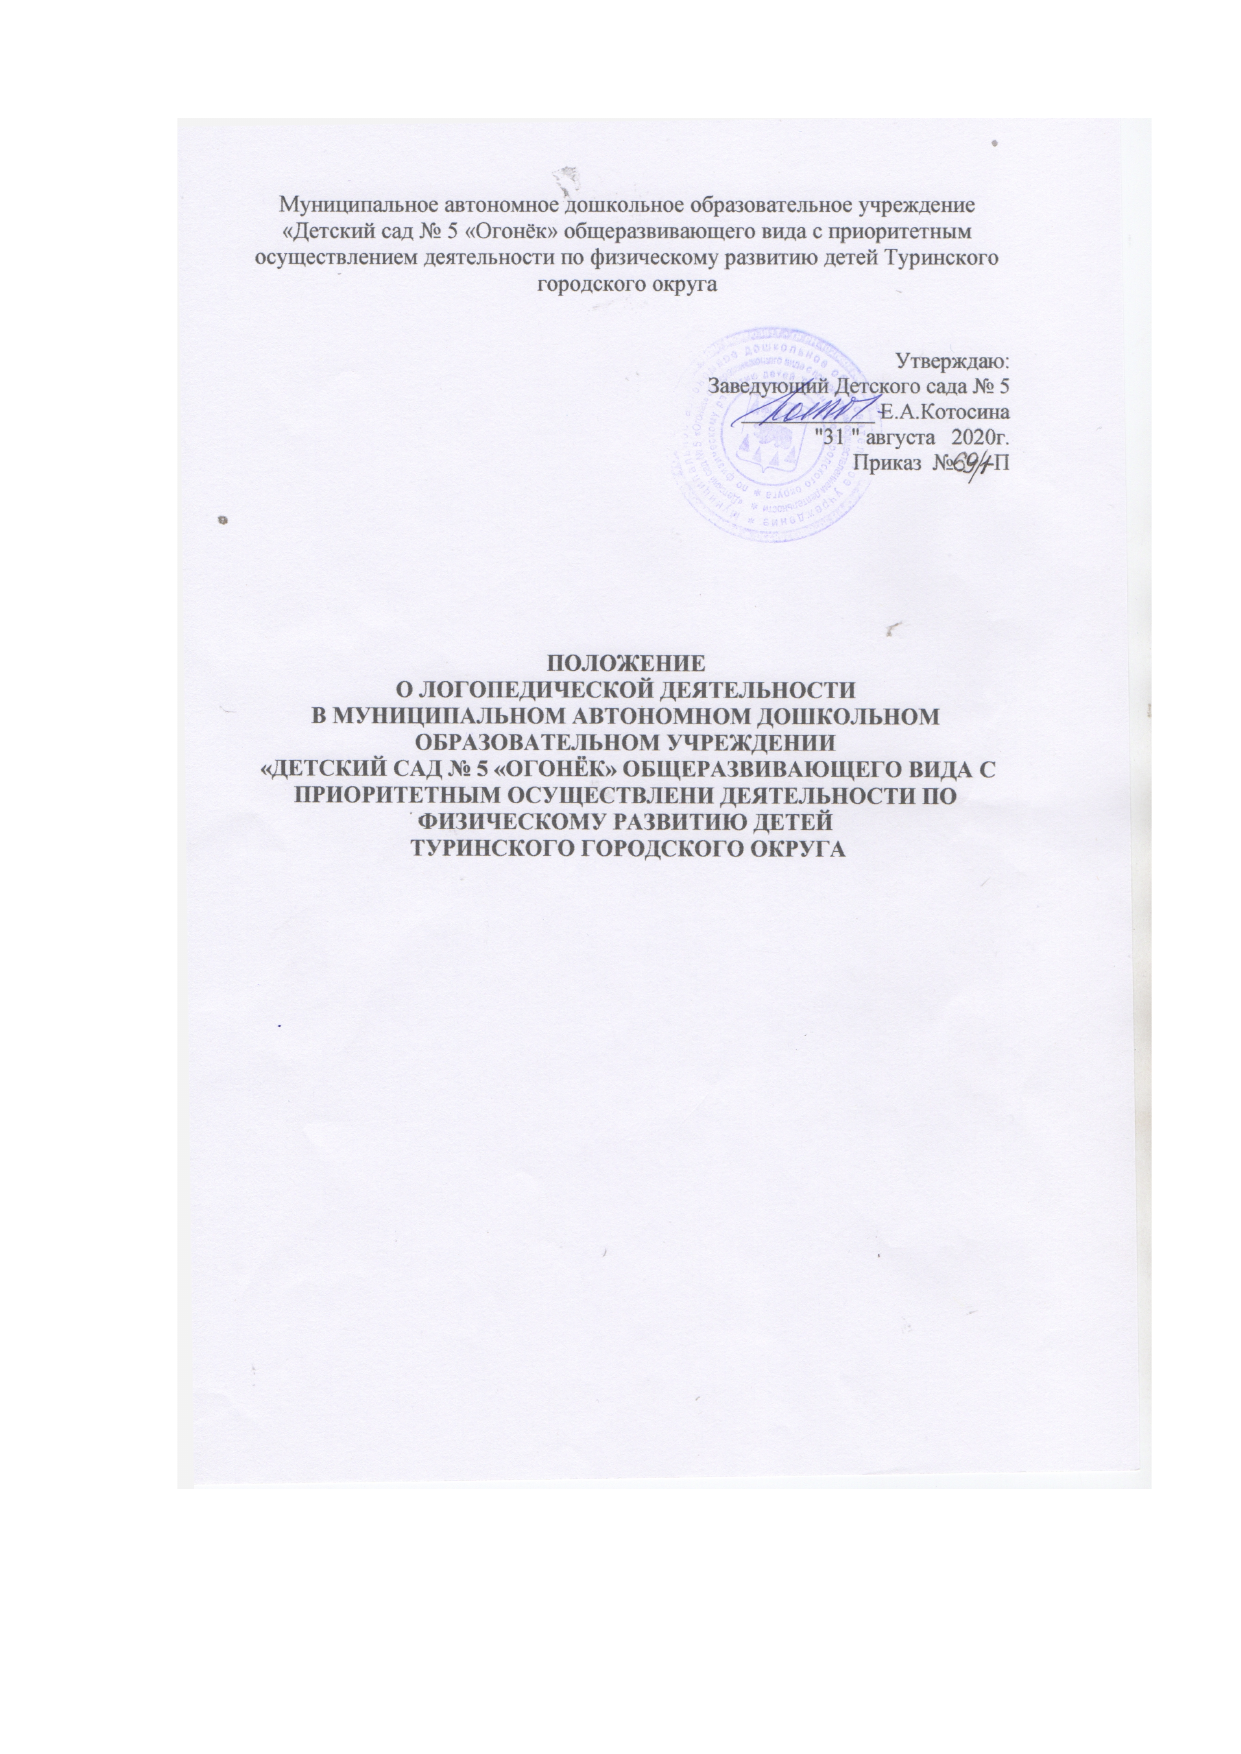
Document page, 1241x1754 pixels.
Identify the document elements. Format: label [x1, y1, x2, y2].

picture [177, 118, 1152, 1489]
